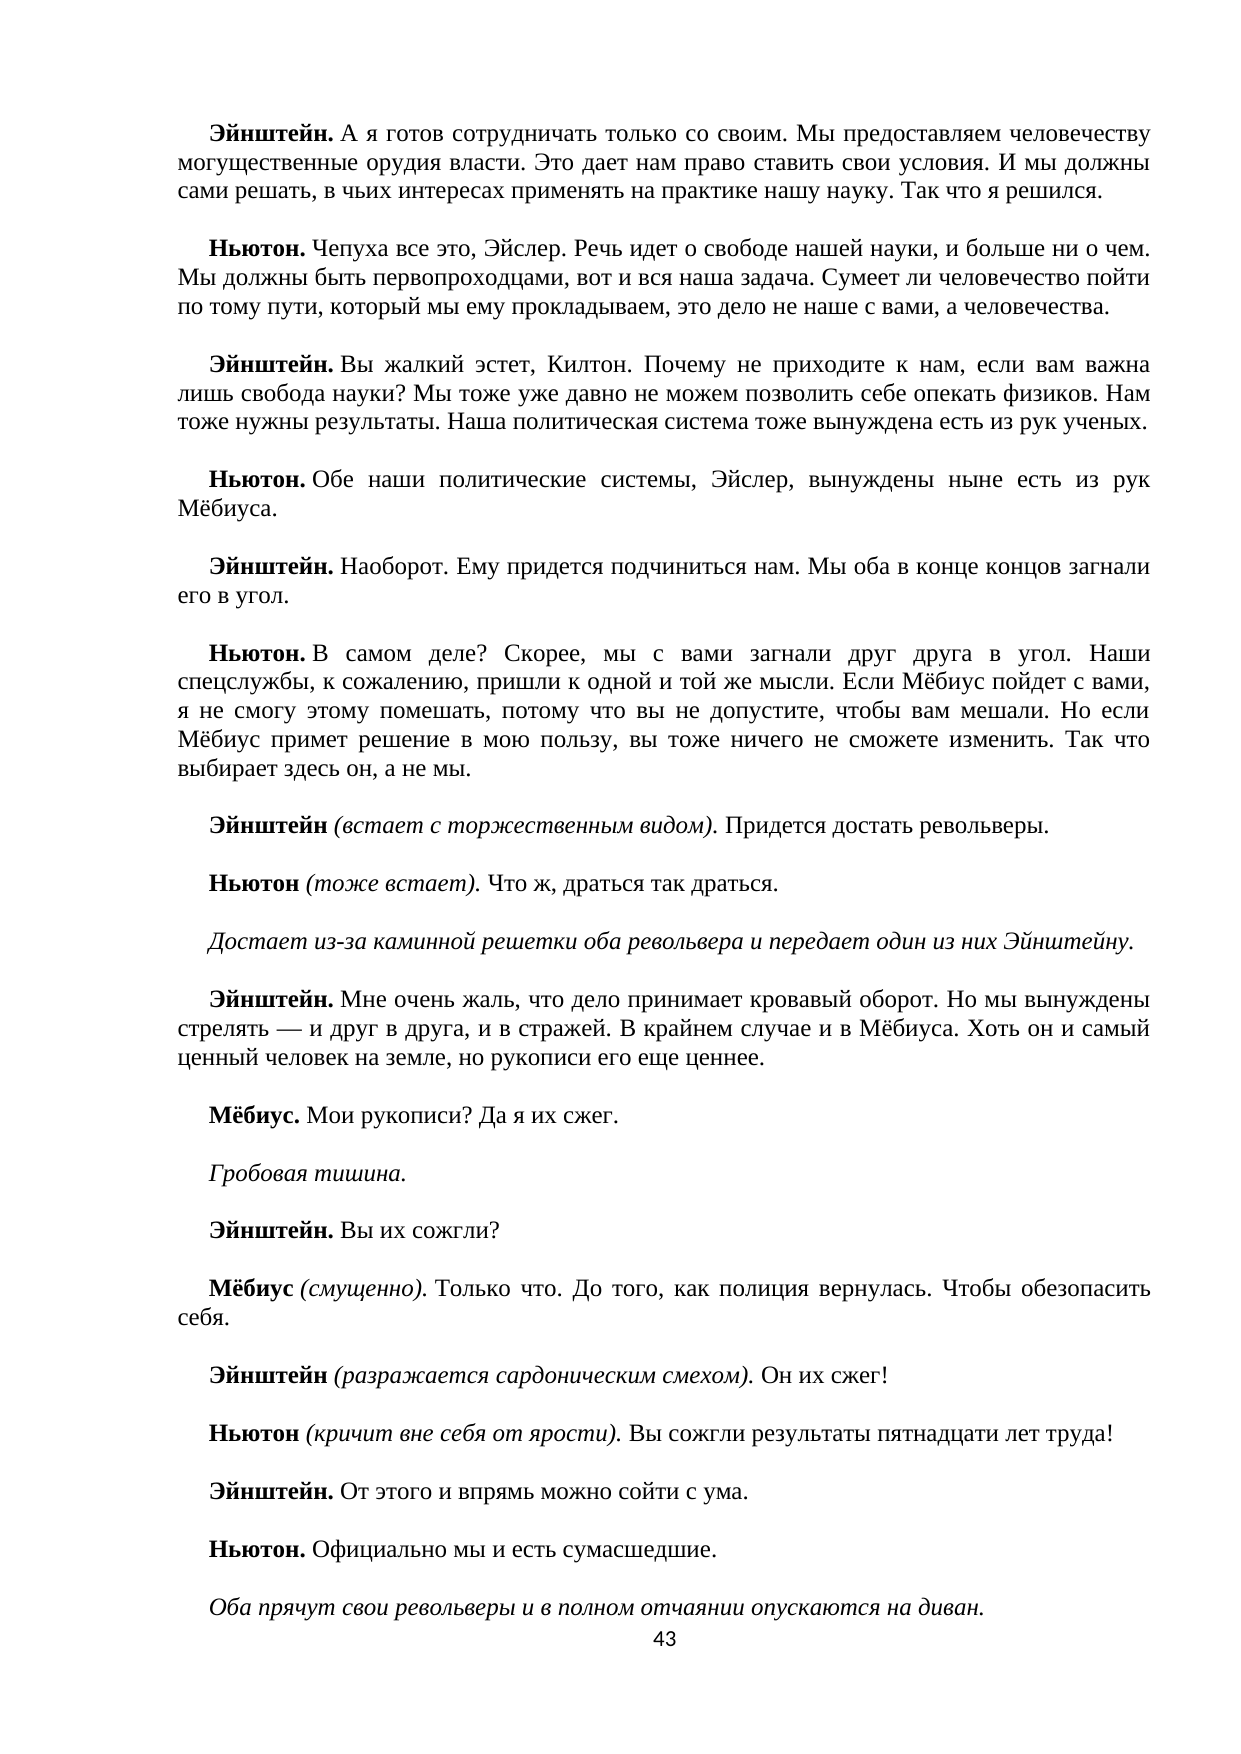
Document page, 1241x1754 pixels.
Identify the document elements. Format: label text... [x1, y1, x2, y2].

text Оба прячут свои револьверы и в полном отчаянии опускаются на диван. [177, 1592, 1152, 1621]
text Эйнштейн. От этого и впрямь можно сойти с ума. [177, 1476, 1152, 1505]
text Эйнштейн. Вы жалкий эстет, Килтон. Почему не приходите к нам, если вам важна лишь свобода науки? Мы тоже уже давно не можем позволить себе опекать физиков. Нам тоже нужны результаты. Наша политическая система тоже вынуждена есть из рук ученых. [177, 349, 1152, 435]
text Эйнштейн. Наоборот. Ему придется подчиниться нам. Мы оба в конце концов загнали его в угол. [177, 551, 1152, 608]
text Эйнштейн (разражается сардоническим смехом). Он их сжег! [177, 1360, 1152, 1389]
text Ньютон. В самом деле? Скорее, мы с вами загнали друг друга в угол. Наши спецслужбы, к сожалению, пришли к одной и той же мысли. Если Мёбиус пойдет с вами, я не смогу этому помешать, потому что вы не допустите, чтобы вам мешали. Но если Мёбиус примет решение в мою пользу, вы тоже ничего не сможете изменить. Так что выбирает здесь он, а не мы. [177, 638, 1152, 781]
text Эйнштейн (встает с торжественным видом). Придется достать револьверы. [177, 811, 1152, 839]
text Ньютон (кричит вне себя от ярости). Вы сожгли результаты пятнадцати лет труда! [177, 1418, 1152, 1447]
text Гробовая тишина. [177, 1158, 1152, 1186]
text Эйнштейн. А я готов сотрудничать только со своим. Мы предоставляем человечеству могущественные орудия власти. Это дает нам право ставить свои условия. И мы должны сами решать, в чьих интересах применять на практике нашу науку. Так что я решился. [177, 118, 1152, 204]
text Ньютон. Обе наши политические системы, Эйслер, вынуждены ныне есть из рук Мёбиуса. [177, 464, 1152, 522]
text Эйнштейн. Вы их сожгли? [177, 1216, 1152, 1244]
text Ньютон (тоже встает). Что ж, драться так драться. [177, 868, 1152, 897]
text Достает из-за каминной решетки оба револьвера и передает один из них Эйнштейну. [177, 926, 1152, 955]
text Эйнштейн. Мне очень жаль, что дело принимает кровавый оборот. Но мы вынуждены стрелять — и друг в друга, и в стражей. В крайнем случае и в Мёбиуса. Хоть он и самый ценный человек на земле, но рукописи его еще ценнее. [177, 984, 1152, 1071]
text Мёбиус (смущенно). Только что. До того, как полиция вернулась. Чтобы обезопасить себя. [177, 1273, 1152, 1331]
text Ньютон. Чепуха все это, Эйслер. Речь идет о свободе нашей науки, и больше ни о чем. Мы должны быть первопроходцами, вот и вся наша задача. Сумеет ли человечество пойти по тому пути, который мы ему прокладываем, это дело не наше с вами, а человечества. [177, 233, 1152, 320]
text Ньютон. Официально мы и есть сумасшедшие. [177, 1534, 1152, 1563]
text Мёбиус. Мои рукописи? Да я их сжег. [177, 1100, 1152, 1128]
